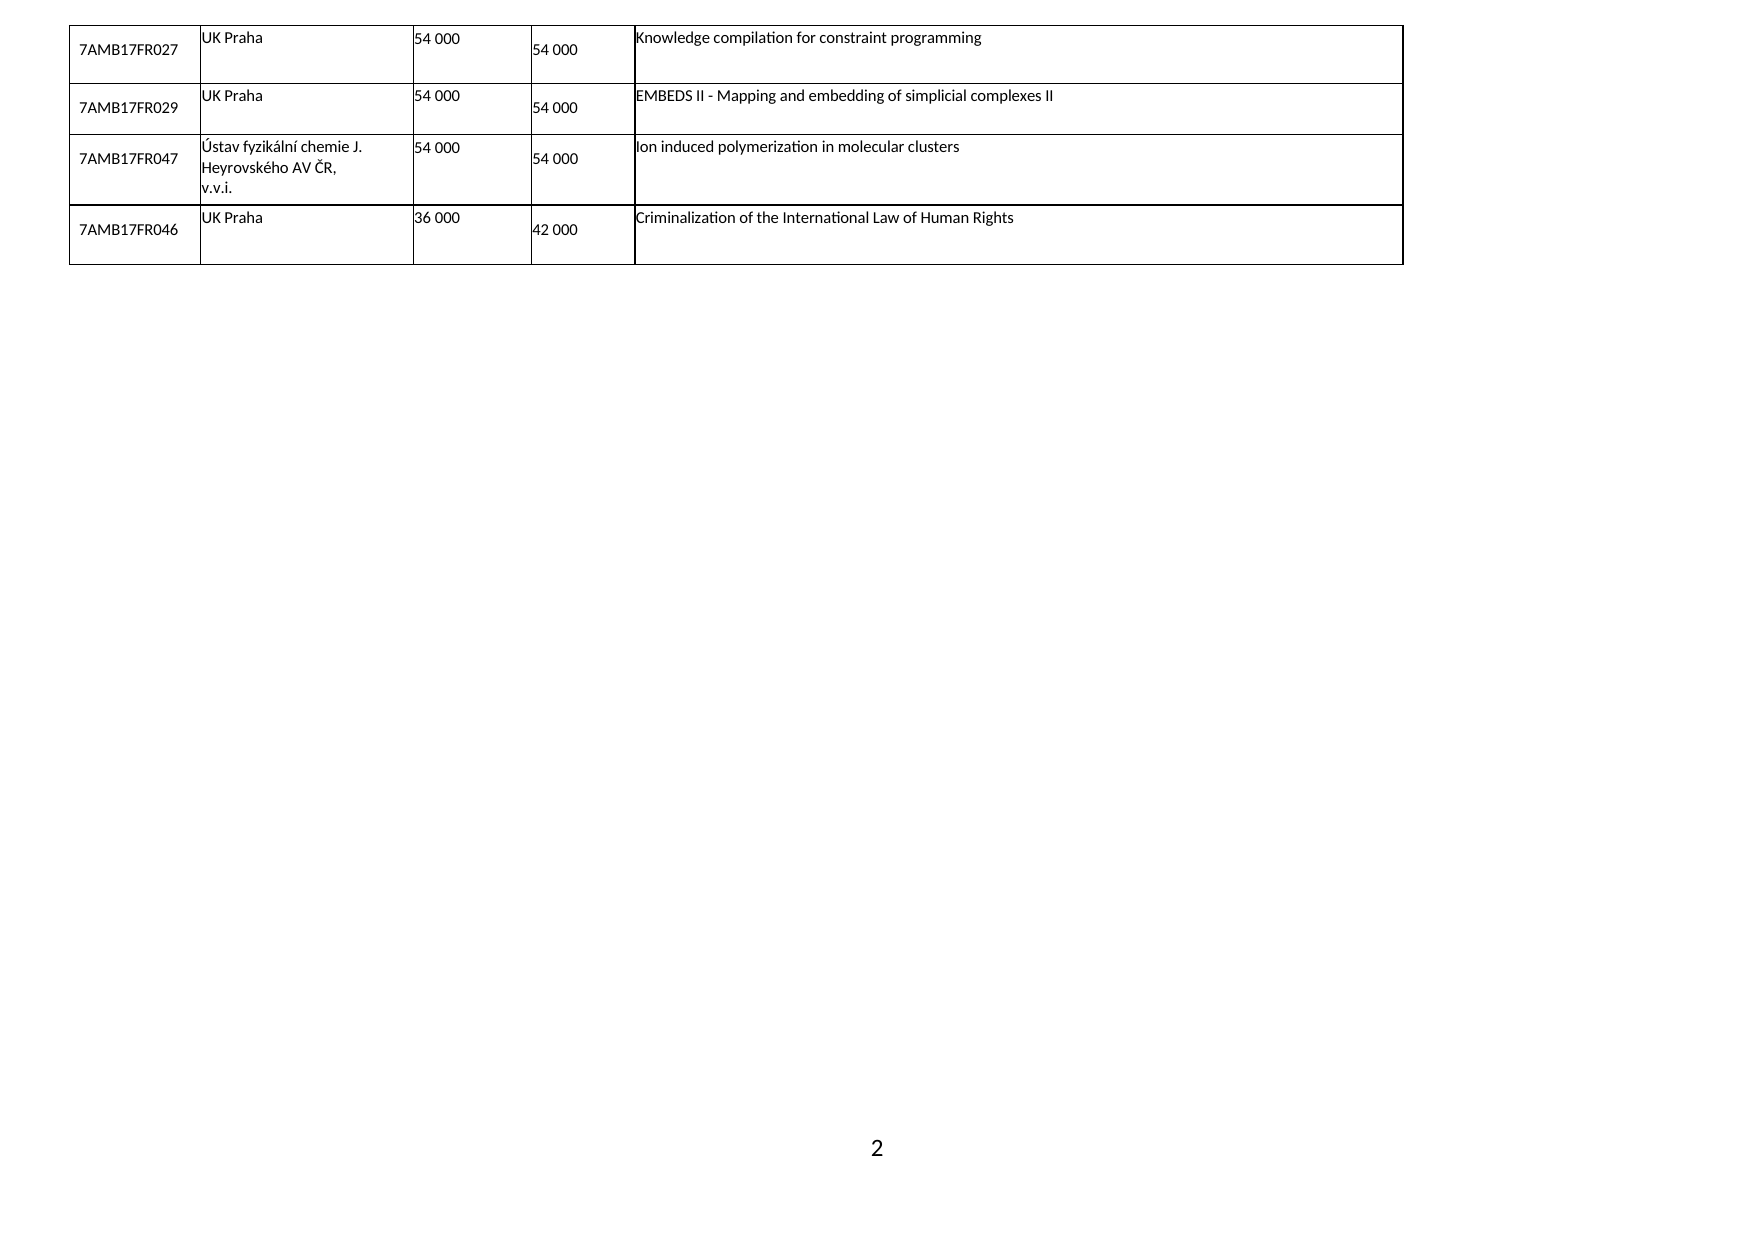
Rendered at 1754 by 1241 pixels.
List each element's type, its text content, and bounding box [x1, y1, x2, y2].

table_cell UK Praha [201, 26, 413, 82]
table_cell 54 000 [532, 84, 634, 134]
table_cell 54 000 [414, 84, 531, 134]
table_cell 7AMB17FR046 [70, 206, 200, 264]
table_cell 54 000 [532, 26, 634, 82]
table_cell Ion induced polymerization in molecular clusters [636, 135, 1402, 204]
table_cell Ústav fyzikální chemie J. Heyrovského AV ČR, v.v.i. [201, 135, 413, 204]
table_cell Knowledge compilation for constraint programming [636, 26, 1402, 82]
table_cell 36 000 [414, 206, 531, 264]
table_cell 7AMB17FR029 [70, 84, 200, 134]
table_cell 7AMB17FR027 [70, 26, 200, 82]
table_cell Criminalization of the International Law of Human Rights [636, 206, 1402, 264]
table_cell 54 000 [414, 135, 531, 204]
table_cell 54 000 [414, 26, 531, 82]
table_cell UK Praha [201, 206, 413, 264]
table_cell 7AMB17FR047 [70, 135, 200, 204]
table_cell EMBEDS II - Mapping and embedding of simplicial complexes II [636, 84, 1402, 134]
table_cell 42 000 [532, 206, 634, 264]
table_cell UK Praha [201, 84, 413, 134]
table_cell 54 000 [532, 135, 634, 204]
